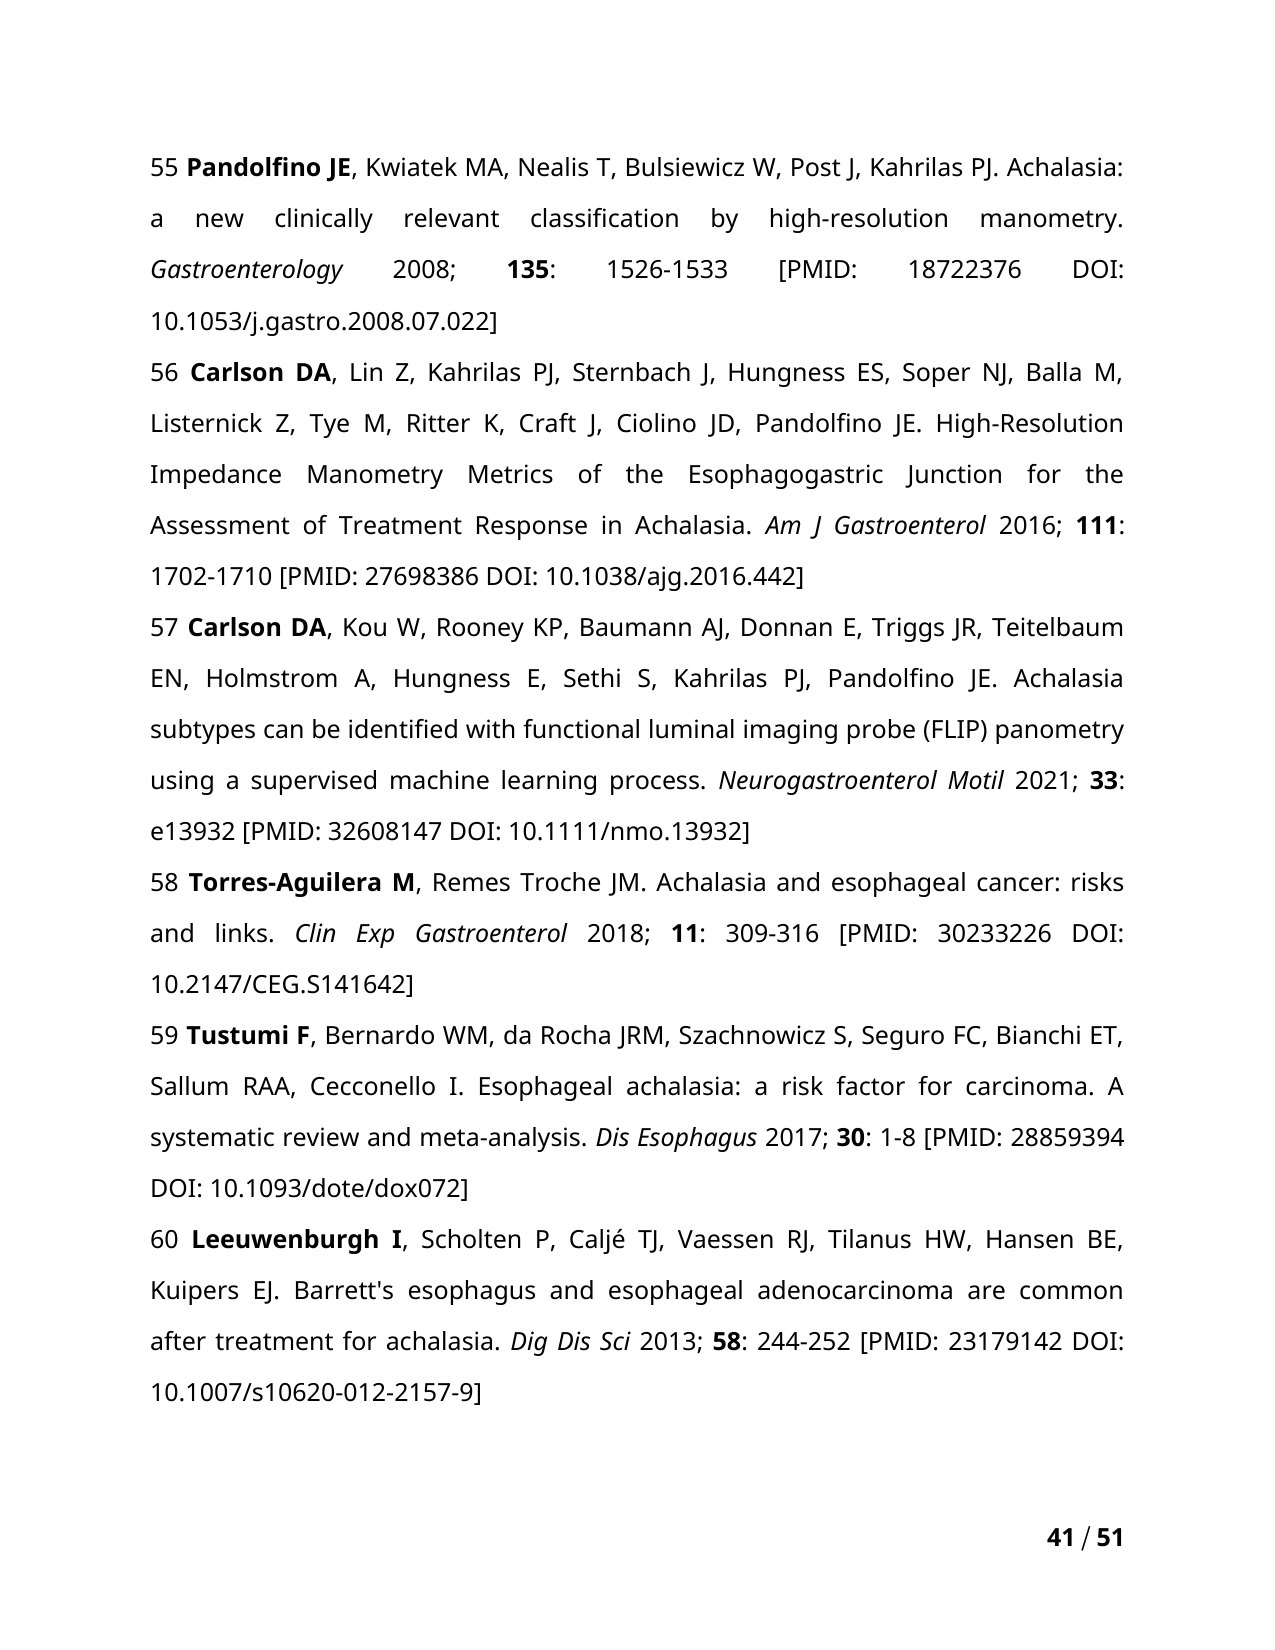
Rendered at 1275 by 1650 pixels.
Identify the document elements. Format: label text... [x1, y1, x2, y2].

text 58 Torres-Aguilera M, Remes Troche JM. Achalasia and esophageal cancer: risks and links. Clin Exp Gastroenterol 2018; 11: 309-316 [PMID: 30233226 DOI: 10.2147/CEG.S141642] [150, 864, 1125, 1001]
text 59 Tustumi F, Bernardo WM, da Rocha JRM, Szachnowicz S, Seguro FC, Bianchi ET, Sallum RAA, Cecconello I. Esophageal achalasia: a risk factor for carcinoma. A systematic review and meta-analysis. Dis Esophagus 2017; 30: 1-8 [PMID: 28859394 DOI: 10.1093/dote/dox072] [150, 1018, 1125, 1205]
text 57 Carlson DA, Kou W, Rooney KP, Baumann AJ, Donnan E, Triggs JR, Teitelbaum EN, Holmstrom A, Hungness E, Sethi S, Kahrilas PJ, Pandolfino JE. Achalasia subtypes can be identified with functional luminal imaging probe (FLIP) panometry using a supervised machine learning process. Neurogastroenterol Motil 2021; 33: e13932 [PMID: 32608147 DOI: 10.1111/nmo.13932] [150, 609, 1125, 848]
text 60 Leeuwenburgh I, Scholten P, Caljé TJ, Vaessen RJ, Tilanus HW, Hansen BE, Kuipers EJ. Barrett's esophagus and esophageal adenocarcinoma are common after treatment for achalasia. Dig Dis Sci 2013; 58: 244-252 [PMID: 23179142 DOI: 10.1007/s10620-012-2157-9] [150, 1222, 1125, 1409]
text 56 Carlson DA, Lin Z, Kahrilas PJ, Sternbach J, Hungness ES, Soper NJ, Balla M, Listernick Z, Tye M, Ritter K, Craft J, Ciolino JD, Pandolfino JE. High-Resolution Impedance Manometry Metrics of the Esophagogastric Junction for the Assessment of Treatment Response in Achalasia. Am J Gastroenterol 2016; 111: 1702-1710 [PMID: 27698386 DOI: 10.1038/ajg.2016.442] [150, 354, 1125, 592]
text 55 Pandolfino JE, Kwiatek MA, Nealis T, Bulsiewicz W, Post J, Kahrilas PJ. Achalasia: a new clinically relevant classification by high-resolution manometry. Gastroenterology 2008; 135: 1526-1533 [PMID: 18722376 DOI: 10.1053/j.gastro.2008.07.022] [150, 150, 1125, 337]
